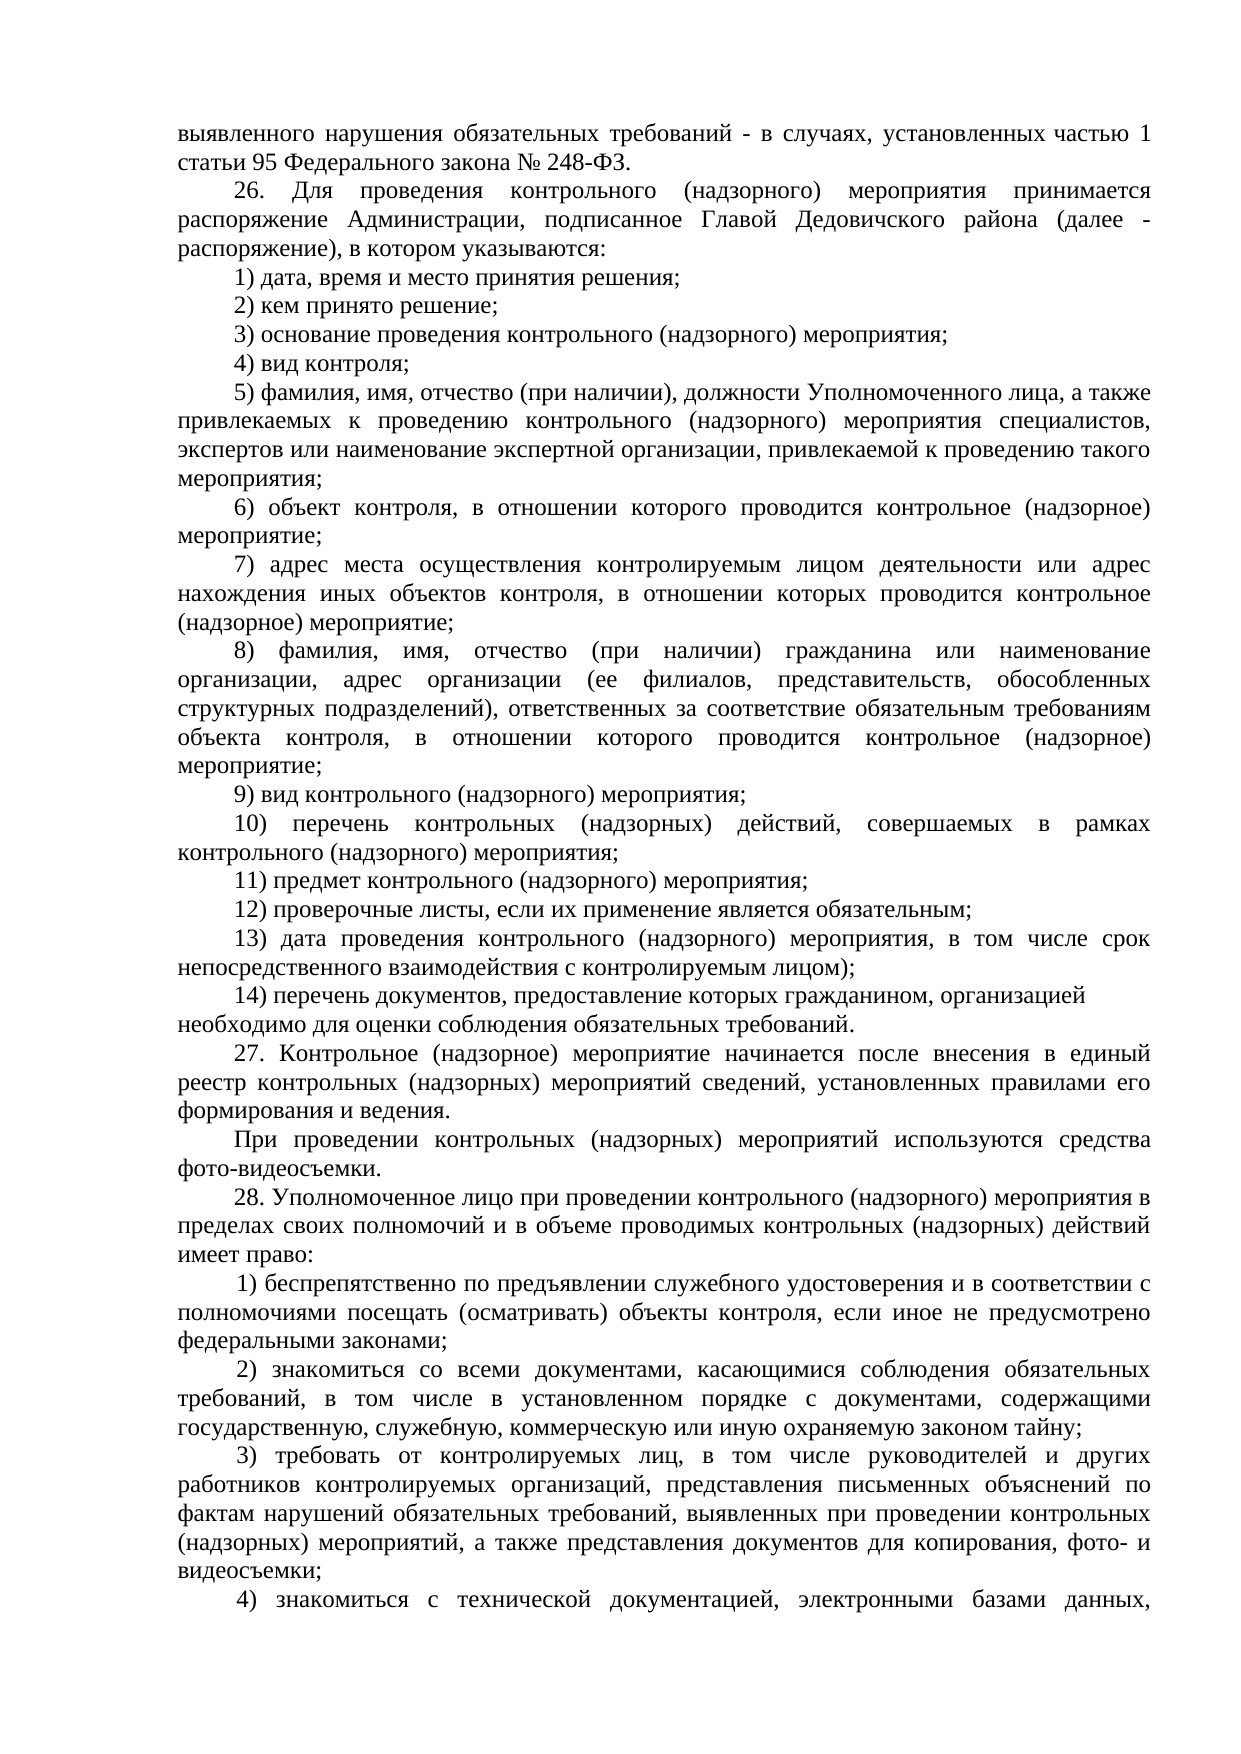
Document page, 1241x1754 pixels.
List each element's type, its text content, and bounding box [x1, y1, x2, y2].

text При проведении контрольных (надзорных) мероприятий используются средства фото-видеосъемки. [177, 1124, 1152, 1182]
text 8) фамилия, имя, отчество (при наличии) гражданина или наименование организации, адрес организации (ее филиалов, представительств, обособленных структурных подразделений), ответственных за соответствие обязательным требованиям объекта контроля, в отношении которого проводится контрольное (надзорное) мероприятие; [177, 636, 1152, 779]
text 1) беспрепятственно по предъявлении служебного удостоверения и в соответствии с полномочиями посещать (осматривать) объекты контроля, если иное не предусмотрено федеральными законами; [177, 1268, 1152, 1354]
text 27. Контрольное (надзорное) мероприятие начинается после внесения в единый реестр контрольных (надзорных) мероприятий сведений, установленных правилами его формирования и ведения. [177, 1038, 1152, 1124]
text 2) знакомиться со всеми документами, касающимися соблюдения обязательных требований, в том числе в установленном порядке с документами, содержащими государственную, служебную, коммерческую или иную охраняемую законом тайну; [177, 1354, 1152, 1441]
text 14) перечень документов, предоставление которых гражданином, организацией необходимо для оценки соблюдения обязательных требований. [177, 981, 1152, 1038]
text 2) кем принято решение; [177, 291, 1152, 319]
text 7) адрес места осуществления контролируемым лицом деятельности или адрес нахождения иных объектов контроля, в отношении которых проводится контрольное (надзорное) мероприятие; [177, 549, 1152, 636]
text 4) вид контроля; [177, 348, 1152, 377]
text 26. Для проведения контрольного (надзорного) мероприятия принимается распоряжение Администрации, подписанное Главой Дедовичского района (далее - распоряжение), в котором указываются: [177, 176, 1152, 262]
text 3) требовать от контролируемых лиц, в том числе руководителей и других работников контролируемых организаций, представления письменных объяснений по фактам нарушений обязательных требований, выявленных при проведении контрольных (надзорных) мероприятий, а также представления документов для копирования, фото- и видеосъемки; [177, 1441, 1152, 1584]
text 28. Уполномоченное лицо при проведении контрольного (надзорного) мероприятия в пределах своих полномочий и в объеме проводимых контрольных (надзорных) действий имеет право: [177, 1182, 1152, 1268]
text 1) дата, время и место принятия решения; [177, 262, 1152, 291]
text 10) перечень контрольных (надзорных) действий, совершаемых в рамках контрольного (надзорного) мероприятия; [177, 808, 1152, 866]
text 5) фамилия, имя, отчество (при наличии), должности Уполномоченного лица, а также привлекаемых к проведению контрольного (надзорного) мероприятия специалистов, экспертов или наименование экспертной организации, привлекаемой к проведению такого мероприятия; [177, 377, 1152, 492]
text 13) дата проведения контрольного (надзорного) мероприятия, в том числе срок непосредственного взаимодействия с контролируемым лицом); [177, 923, 1152, 981]
text 11) предмет контрольного (надзорного) мероприятия; [177, 866, 1152, 894]
text 12) проверочные листы, если их применение является обязательным; [177, 894, 1152, 923]
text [177, 1584, 1152, 1613]
text 9) вид контрольного (надзорного) мероприятия; [177, 779, 1152, 808]
text 3) основание проведения контрольного (надзорного) мероприятия; [177, 319, 1152, 348]
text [177, 118, 1152, 176]
text 6) объект контроля, в отношении которого проводится контрольное (надзорное) мероприятие; [177, 492, 1152, 549]
